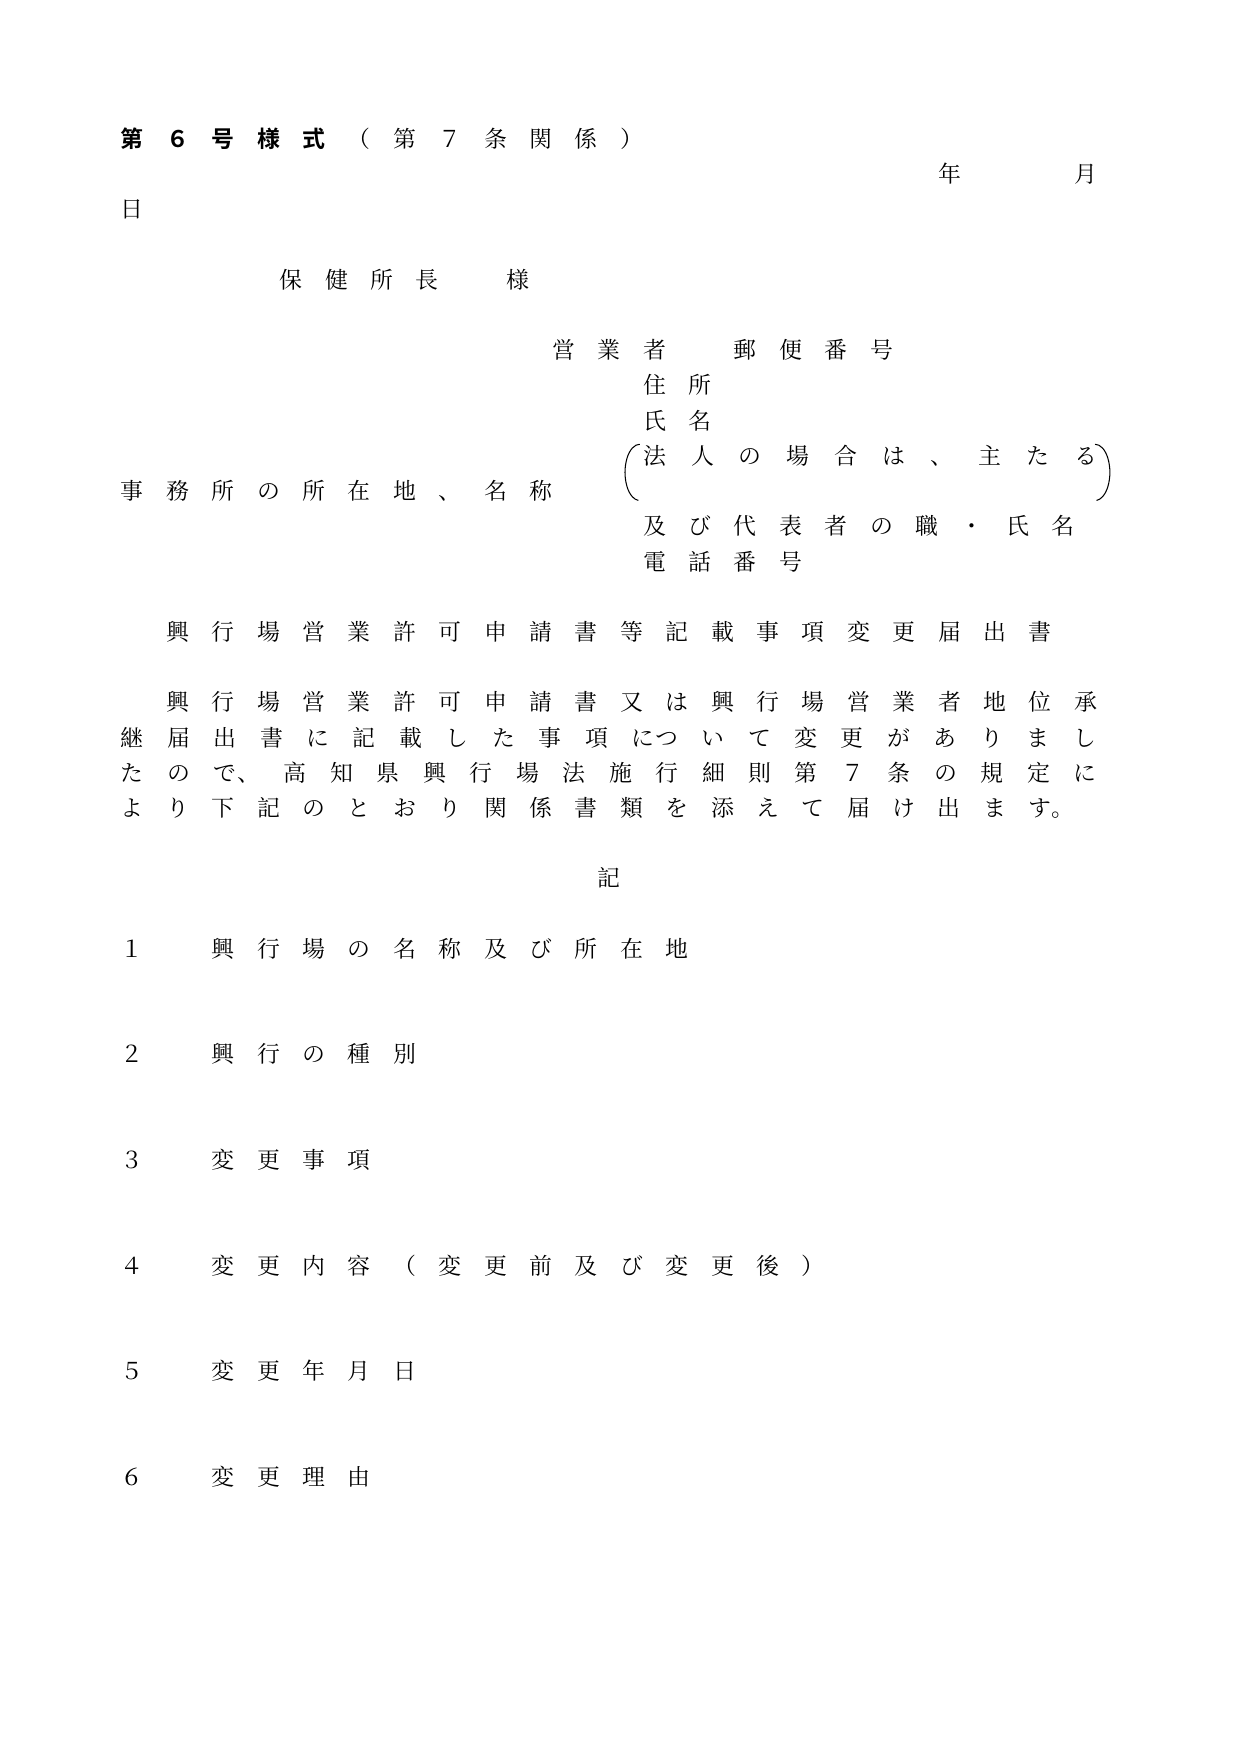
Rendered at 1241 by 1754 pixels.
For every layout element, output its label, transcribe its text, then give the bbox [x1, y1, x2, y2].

text 法人の場合は、主たる事務所の所在地、名称 [121, 437, 1120, 507]
text 年 月 日 [121, 155, 1120, 226]
text 記 [121, 859, 1120, 894]
text 住所 [121, 366, 1120, 402]
text ６ 変更理由 [121, 1458, 1120, 1493]
text 第６号様式（第７条関係） [121, 120, 1120, 155]
text ３ 変更事項 [121, 1141, 1120, 1176]
text 興行場営業許可申請書又は興行場営業者地位承継届出書に記載した事項について変更がありましたので、高知県興行場法施行細則第７条の規定により下記のとおり関係書類を添えて届け出ます。 [121, 683, 1120, 824]
text 興行場営業許可申請書等記載事項変更届出書 [121, 613, 1120, 648]
text 保健所長 様 [121, 261, 1120, 296]
text 営業者 郵便番号 [121, 331, 1120, 366]
text 氏名 [121, 402, 1120, 437]
text ５ 変更年月日 [121, 1352, 1120, 1387]
text ２ 興行の種別 [121, 1035, 1120, 1071]
text ４ 変更内容（変更前及び変更後） [121, 1247, 1120, 1282]
text 電話番号 [121, 542, 1120, 578]
text 及び代表者の職・氏名 [121, 507, 1120, 542]
text １ 興行場の名称及び所在地 [121, 930, 1120, 965]
